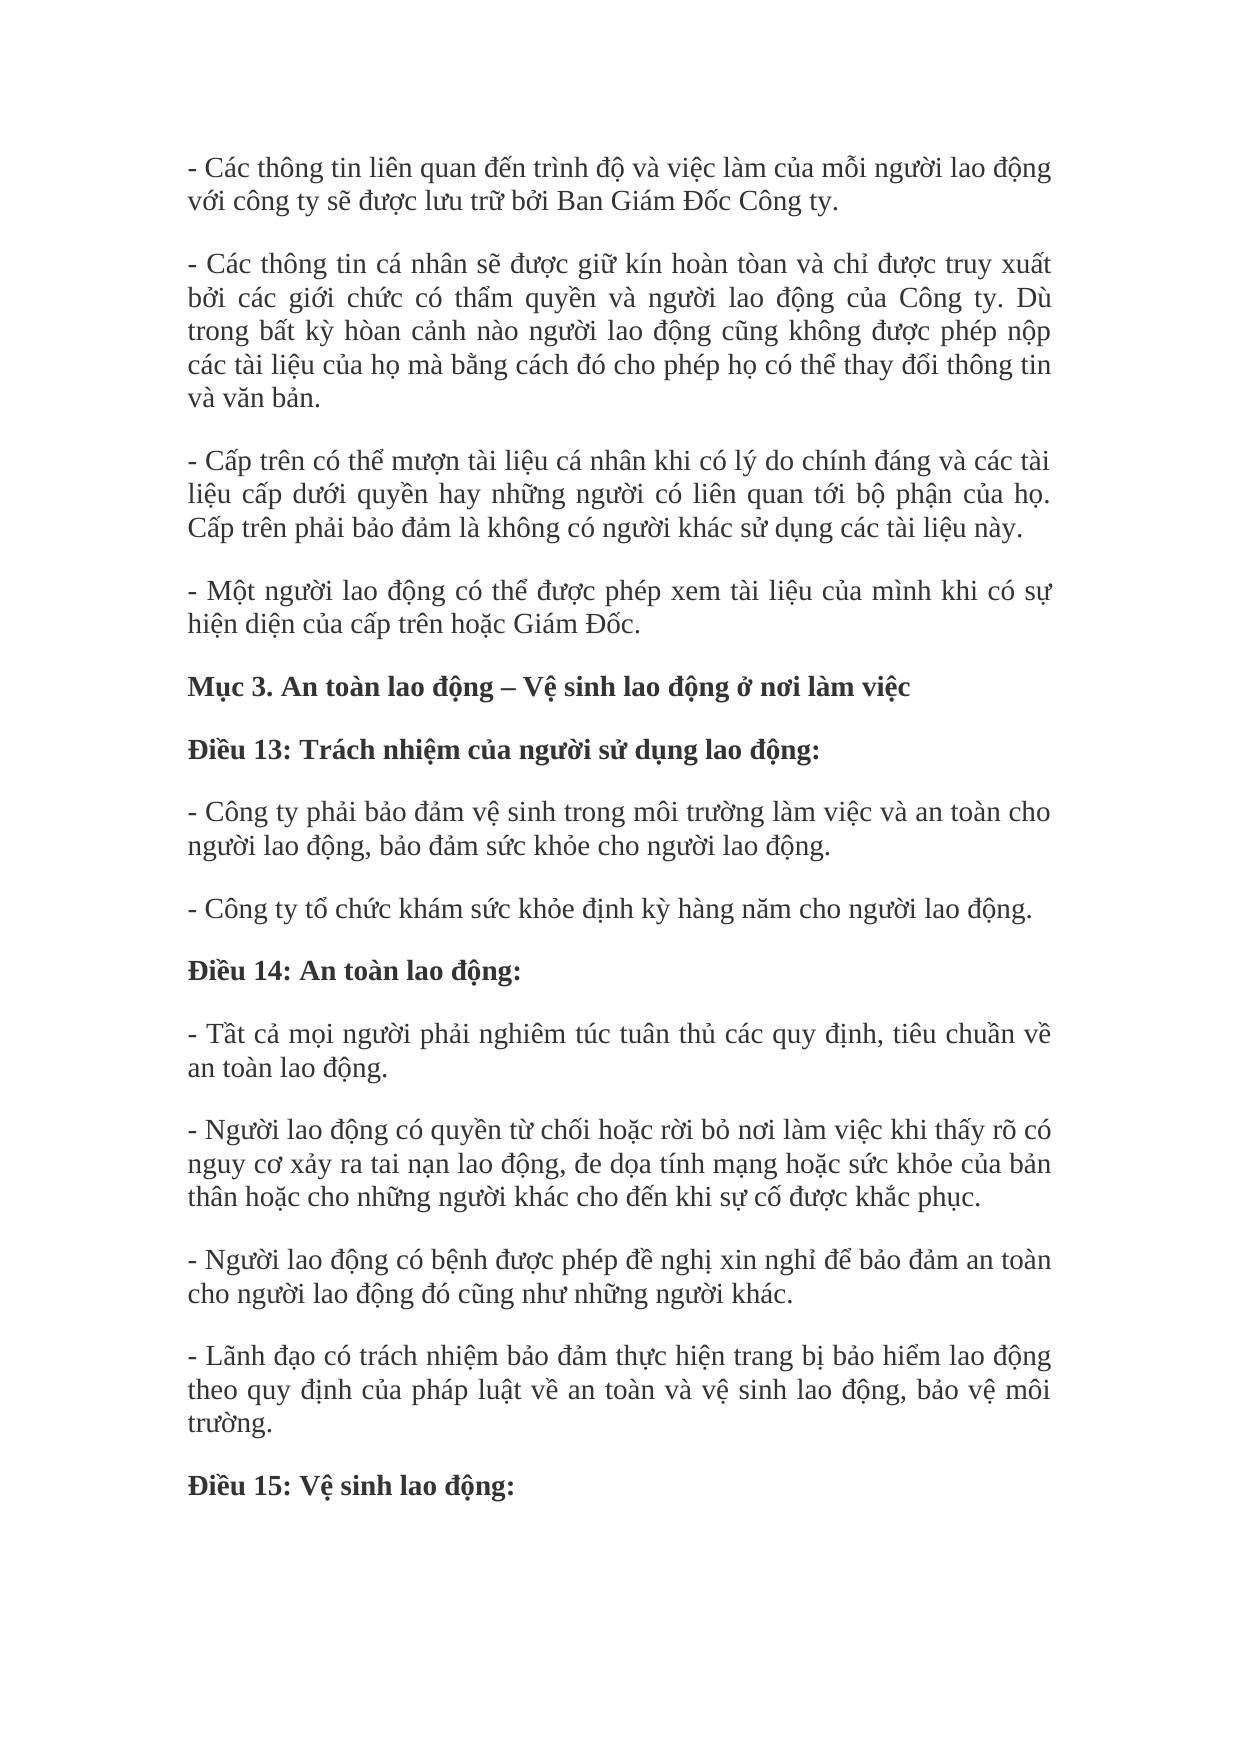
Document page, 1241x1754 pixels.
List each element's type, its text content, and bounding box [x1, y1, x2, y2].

subtitle Mục 3. An toàn lao động – Vệ sinh lao động ở nơi làm việc [187, 669, 1053, 703]
text - Người lao động có quyền từ chối hoặc rời bỏ nơi làm việc khi thấy rõ có nguy cơ xảy ra tai nạn lao động, đe dọa tính mạng hoặc sức khỏe của bản thân hoặc cho những người khác cho đến khi sự cố được khắc phục. [187, 1112, 1053, 1213]
subtitle Điều 13: Trách nhiệm của người sử dụng lao động: [187, 732, 1053, 765]
text - Một người lao động có thể được phép xem tài liệu của mình khi có sự hiện diện của cấp trên hoặc Giám Đốc. [187, 573, 1053, 640]
text - Công ty phải bảo đảm vệ sinh trong môi trường làm việc và an toàn cho người lao động, bảo đảm sức khỏe cho người lao động. [187, 794, 1053, 862]
text - Cấp trên có thể mượn tài liệu cá nhân khi có lý do chính đáng và các tài liệu cấp dưới quyền hay những người có liên quan tới bộ phận của họ. Cấp trên phải bảo đảm là không có người khác sử dụng các tài liệu này. [187, 443, 1053, 544]
subtitle Điều 14: An toàn lao động: [187, 953, 1053, 987]
text - Các thông tin cá nhân sẽ được giữ kín hoàn tòan và chỉ được truy xuất bởi các giới chức có thẩm quyền và người lao động của Công ty. Dù trong bất kỳ hòan cảnh nào người lao động cũng không được phép nộp các tài liệu của họ mà bằng cách đó cho phép họ có thể thay đổi thông tin và văn bản. [187, 246, 1053, 414]
text - Tầt cả mọi người phải nghiêm túc tuân thủ các quy định, tiêu chuần về an toàn lao động. [187, 1016, 1053, 1083]
text - Các thông tin liên quan đến trình độ và việc làm của mỗi người lao động với công ty sẽ được lưu trữ bởi Ban Giám Đốc Công ty. [187, 150, 1053, 217]
subtitle Điều 15: Vệ sinh lao động: [187, 1468, 1053, 1502]
text - Công ty tổ chức khám sức khỏe định kỳ hàng năm cho người lao động. [187, 891, 1053, 924]
text - Lãnh đạo có trách nhiệm bảo đảm thực hiện trang bị bảo hiểm lao động theo quy định của pháp luật về an toàn và vệ sinh lao động, bảo vệ môi trường. [187, 1338, 1053, 1439]
text - Người lao động có bệnh được phép đề nghị xin nghỉ để bảo đảm an toàn cho người lao động đó cũng như những người khác. [187, 1242, 1053, 1309]
